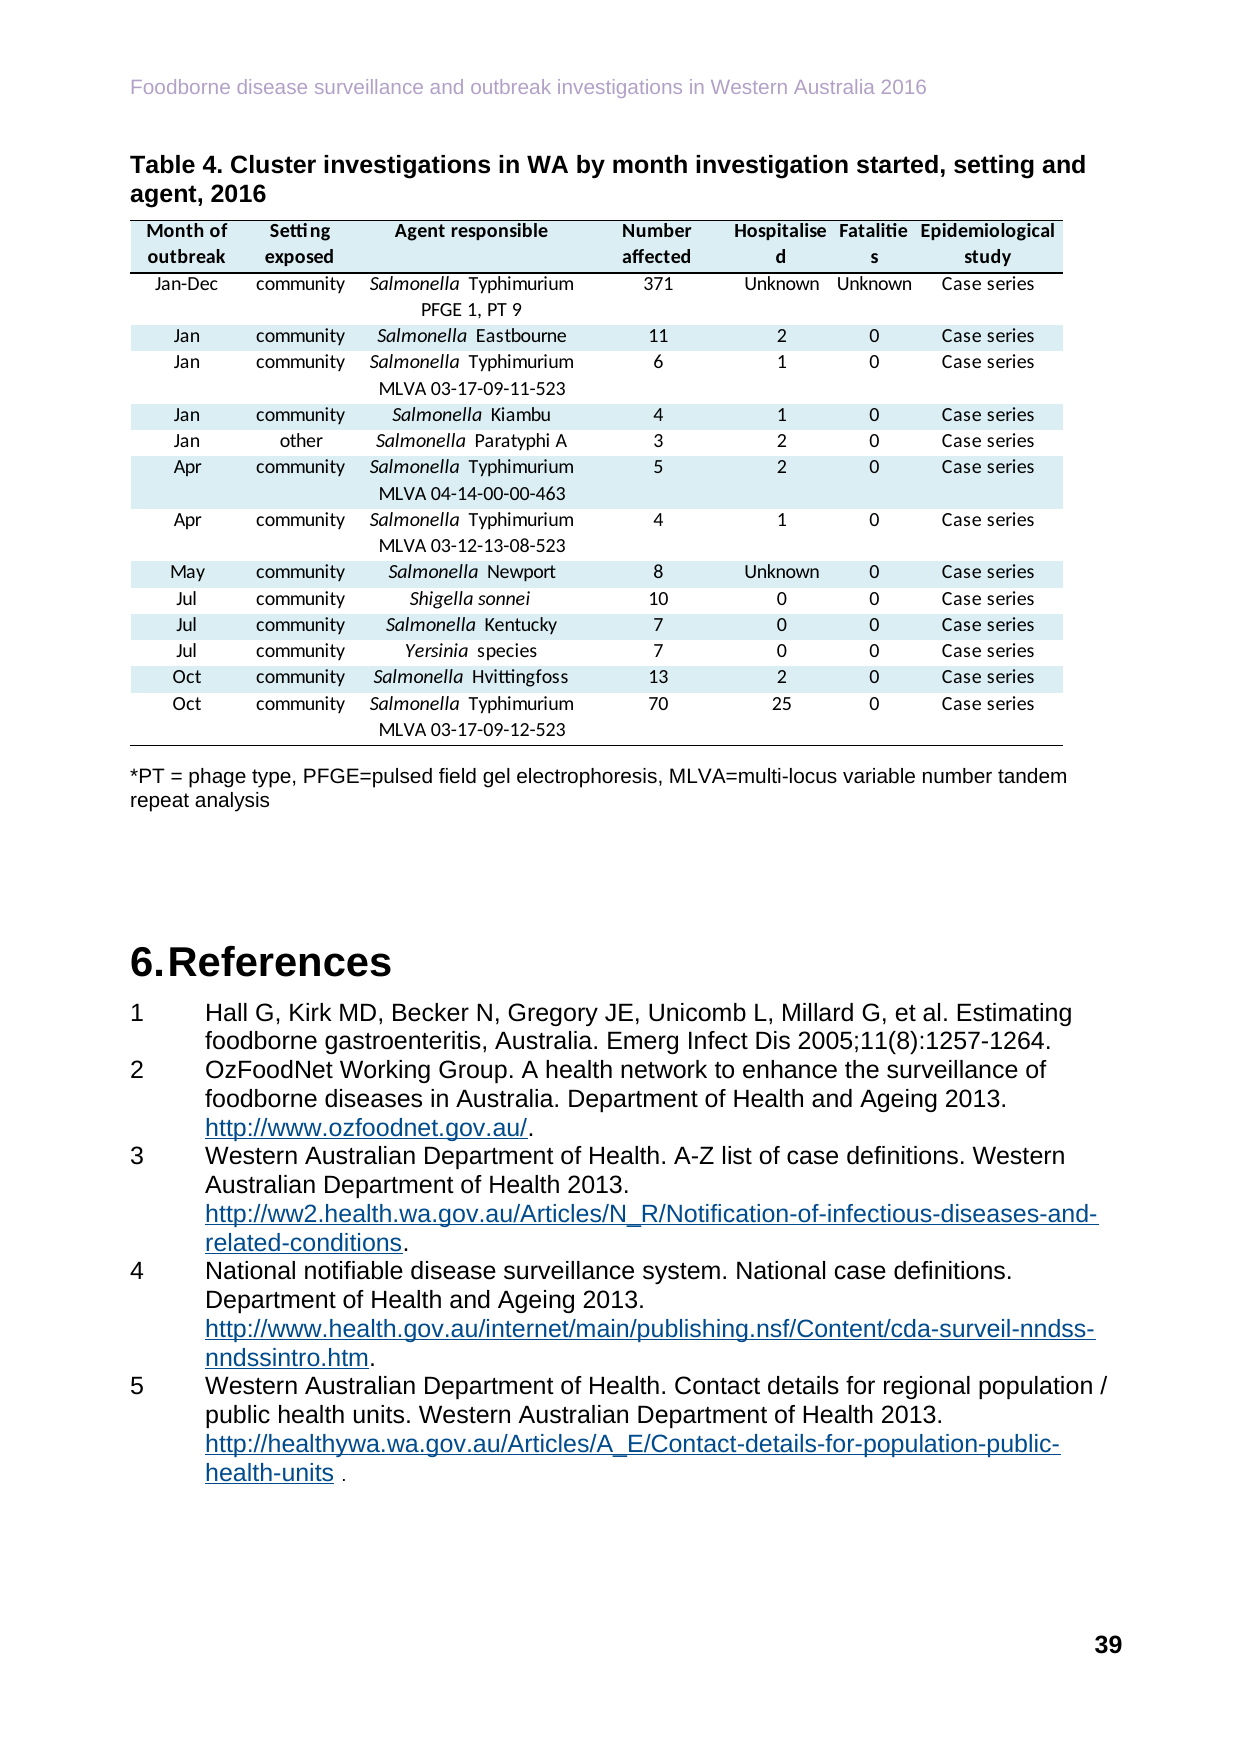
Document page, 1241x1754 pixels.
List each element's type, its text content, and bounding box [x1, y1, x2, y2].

text National notifiable disease surveillance system. National case definitions. Department of Health and Ageing 2013. http://www.health.gov.au/internet/main/publishing.nsf/Content/cda-surveil-nndss-nndssintro.htm. [130, 1256, 1122, 1371]
subtitle References [130, 937, 1117, 985]
text Western Australian Department of Health. Contact details for regional population / public health units. Western Australian Department of Health 2013. http://healthywa.wa.gov.au/Articles/A_E/Contact-details-for-population-public-health-units . [130, 1371, 1122, 1486]
text Western Australian Department of Health. A-Z list of case definitions. Western Australian Department of Health 2013. http://ww2.health.wa.gov.au/Articles/N_R/Notification-of-infectious-diseases-and-related-conditions. [130, 1141, 1122, 1256]
text *PT = phage type, PFGE=pulsed field gel electrophoresis, MLVA=multi-locus variable number tandem repeat analysis [130, 764, 1122, 812]
text Table 4. Cluster investigations in WA by month investigation started, setting and agent, 2016 [130, 150, 1117, 207]
text Hall G, Kirk MD, Becker N, Gregory JE, Unicomb L, Millard G, et al. Estimating foodborne gastroenteritis, Australia. Emerg Infect Dis 2005;11(8):1257-1264. [130, 997, 1122, 1055]
text OzFoodNet Working Group. A health network to enhance the surveillance of foodborne diseases in Australia. Department of Health and Ageing 2013. http://www.ozfoodnet.gov.au/. [130, 1055, 1122, 1141]
